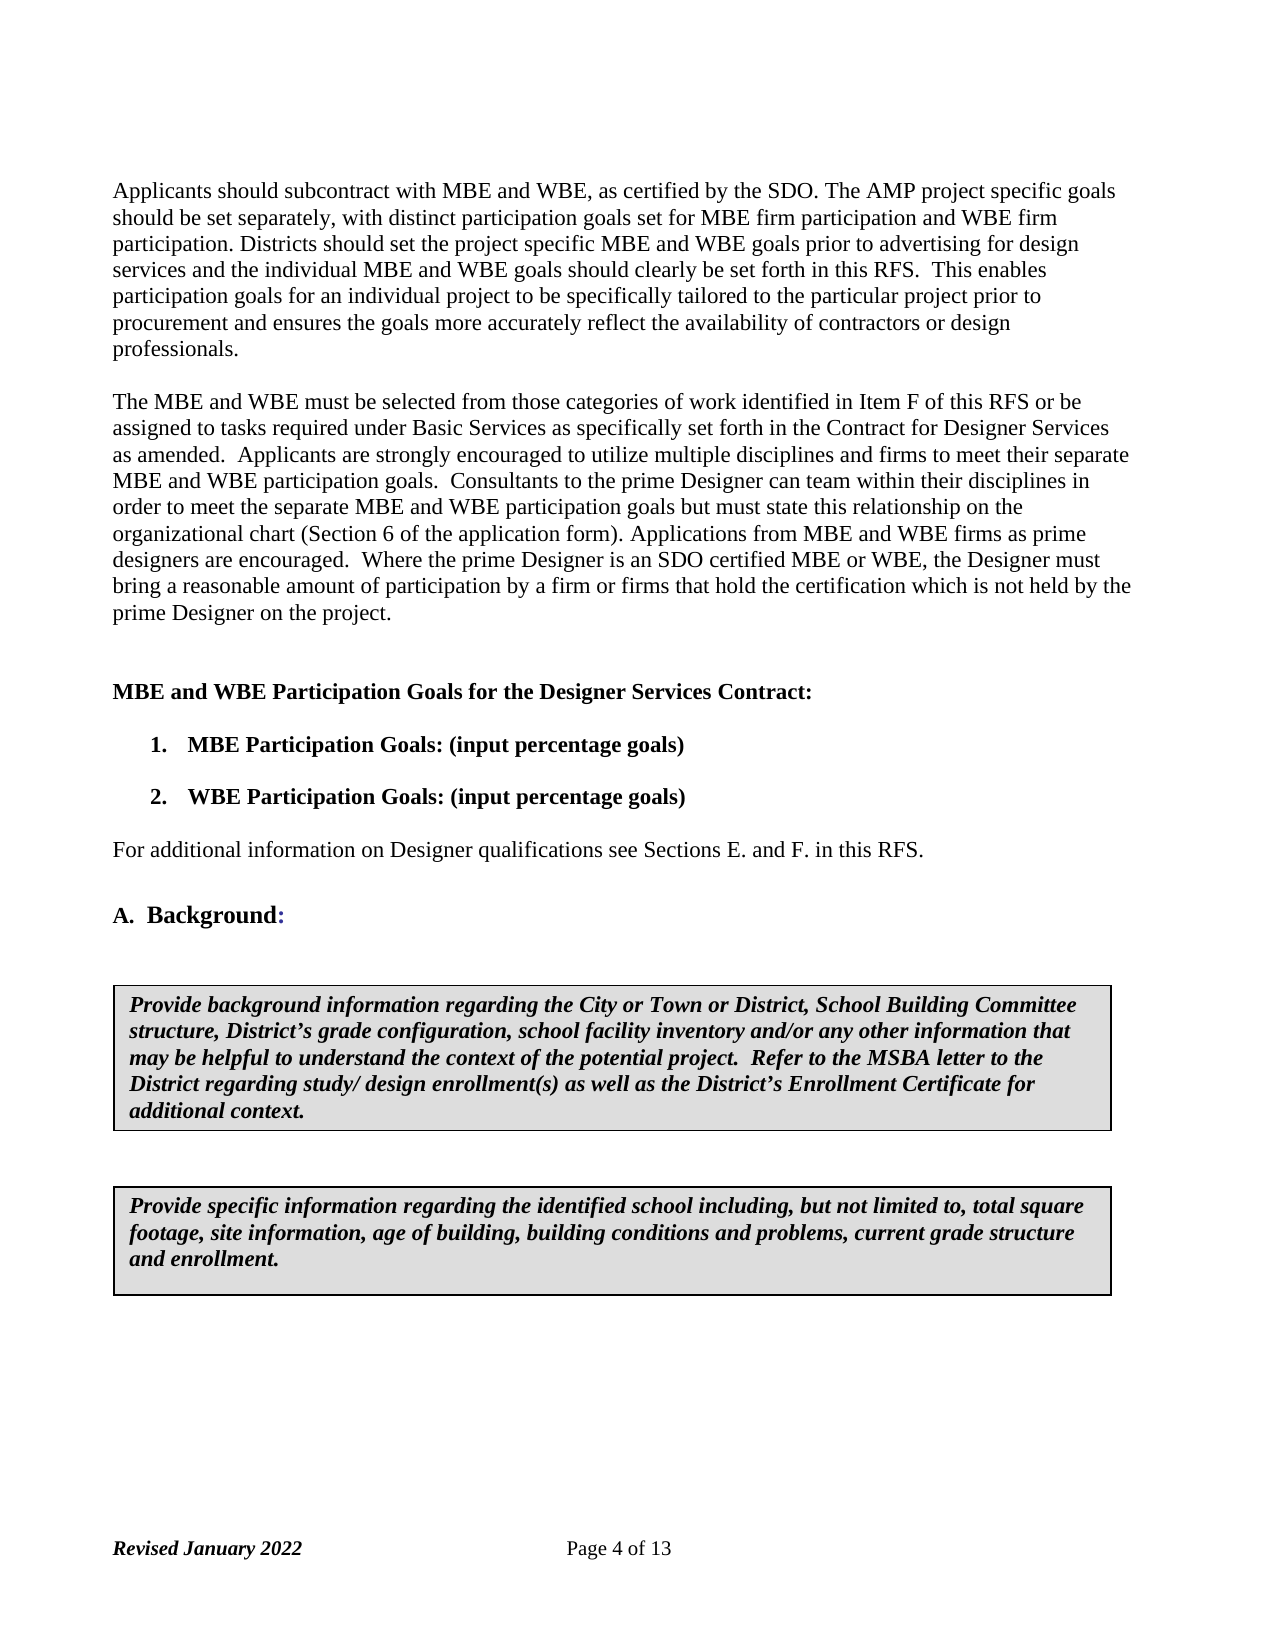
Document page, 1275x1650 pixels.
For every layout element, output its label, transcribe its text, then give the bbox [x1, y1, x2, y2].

text A. Background: [112, 900, 1132, 929]
list WBE Participation Goals: (input percentage goals) [150, 783, 1132, 810]
text Applicants should subcontract with MBE and WBE, as certified by the SDO. The AMP project specific goals should be set separately, with distinct participation goals set for MBE firm participation and WBE firm participation. Districts should set the project specific MBE and WBE goals prior to advertising for design services and the individual MBE and WBE goals should clearly be set forth in this RFS. This enables participation goals for an individual project to be specifically tailored to the particular project prior to procurement and ensures the goals more accurately reflect the availability of contractors or design professionals. [112, 177, 1132, 362]
text MBE and WBE Participation Goals for the Designer Services Contract: [112, 678, 1132, 704]
text For additional information on Designer qualifications see Sections E. and F. in this RFS. [112, 836, 1132, 862]
list MBE Participation Goals: (input percentage goals) [150, 731, 1132, 757]
text The MBE and WBE must be selected from those categories of work identified in Item F of this RFS or be assigned to tasks required under Basic Services as specifically set forth in the Contract for Designer Services as amended. Applicants are strongly encouraged to utilize multiple disciplines and firms to meet their separate MBE and WBE participation goals. Consultants to the prime Designer can team within their disciplines in order to meet the separate MBE and WBE participation goals but must state this relationship on the organizational chart (Section 6 of the application form). Applications from MBE and WBE firms as prime designers are encouraged. Where the prime Designer is an SDO certified MBE or WBE, the Designer must bring a reasonable amount of participation by a firm or firms that hold the certification which is not held by the prime Designer on the project. [112, 388, 1132, 625]
